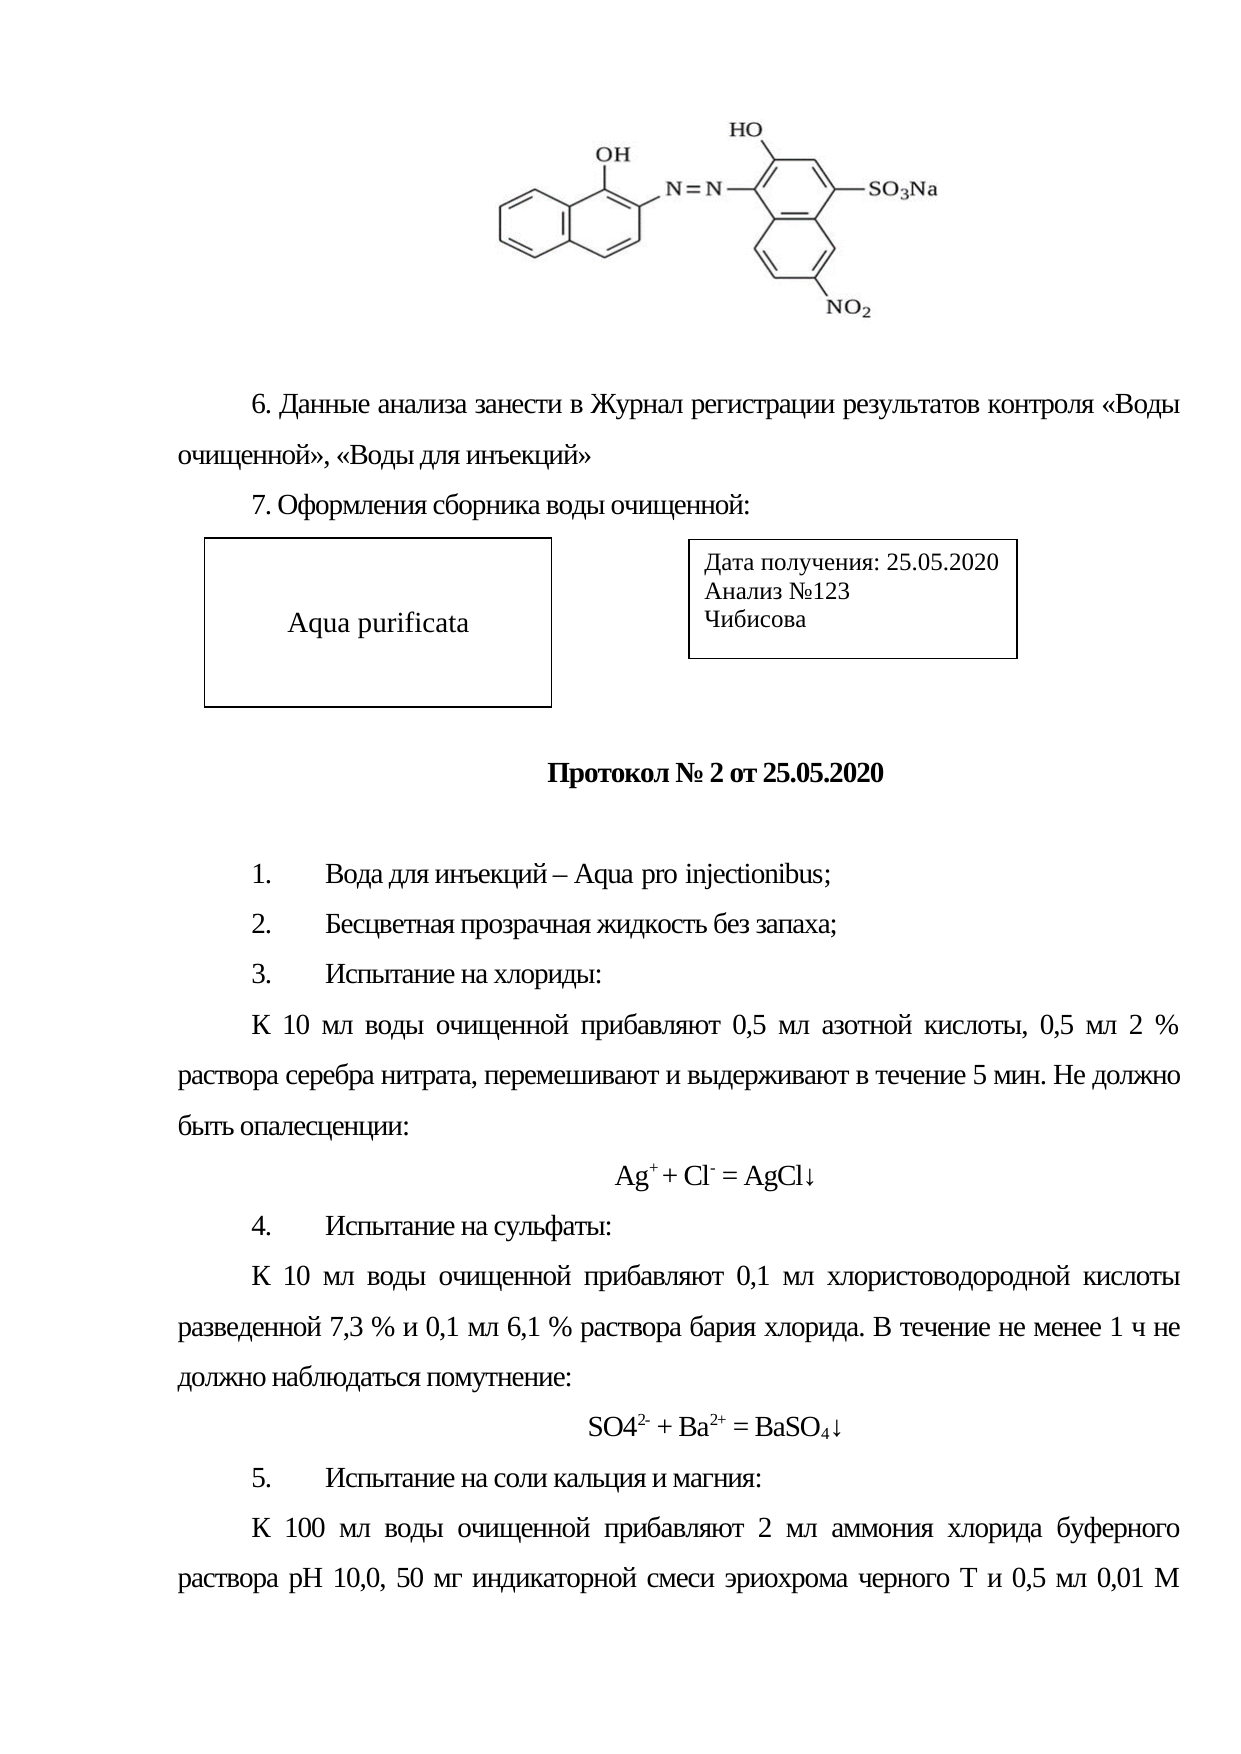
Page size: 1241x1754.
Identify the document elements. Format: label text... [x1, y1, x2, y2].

picture [494, 118, 939, 323]
list Испытание на сульфаты: [177, 1208, 1181, 1242]
text К 10 мл воды очищенной прибавляют 0,5 мл азотной кислоты, 0,5 мл 2 % раствора серебра нитрата, перемешивают и выдерживают в течение 5 мин. Не должно быть опалесценции: [177, 1007, 1181, 1141]
list Бесцветная прозрачная жидкость без запаха; [177, 906, 1181, 940]
list Вода для инъекций – Aqua pro injectionibus; [177, 856, 1181, 889]
text Ag+ + Cl- = AgCl↓ [177, 1158, 1181, 1191]
text К 10 мл воды очищенной прибавляют 0,1 мл хлористоводородной кислоты разведенной 7,3 % и 0,1 мл 6,1 % раствора бария хлорида. В течение не менее 1 ч не должно наблюдаться помутнение: [177, 1258, 1181, 1393]
list Испытание на соли кальция и магния: [177, 1460, 1181, 1493]
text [177, 1510, 1181, 1594]
list Испытание на хлориды: [177, 957, 1181, 990]
text 7. Оформления сборника воды очищенной: [177, 487, 1181, 521]
text 6. Данные анализа занести в Журнал регистрации результатов контроля «Воды очищенной», «Воды для инъекций» [177, 386, 1181, 470]
text SO42- + Ва2+ = BaSО4↓ [177, 1409, 1181, 1443]
text Протокол № 2 от 25.05.2020 [177, 755, 1181, 789]
